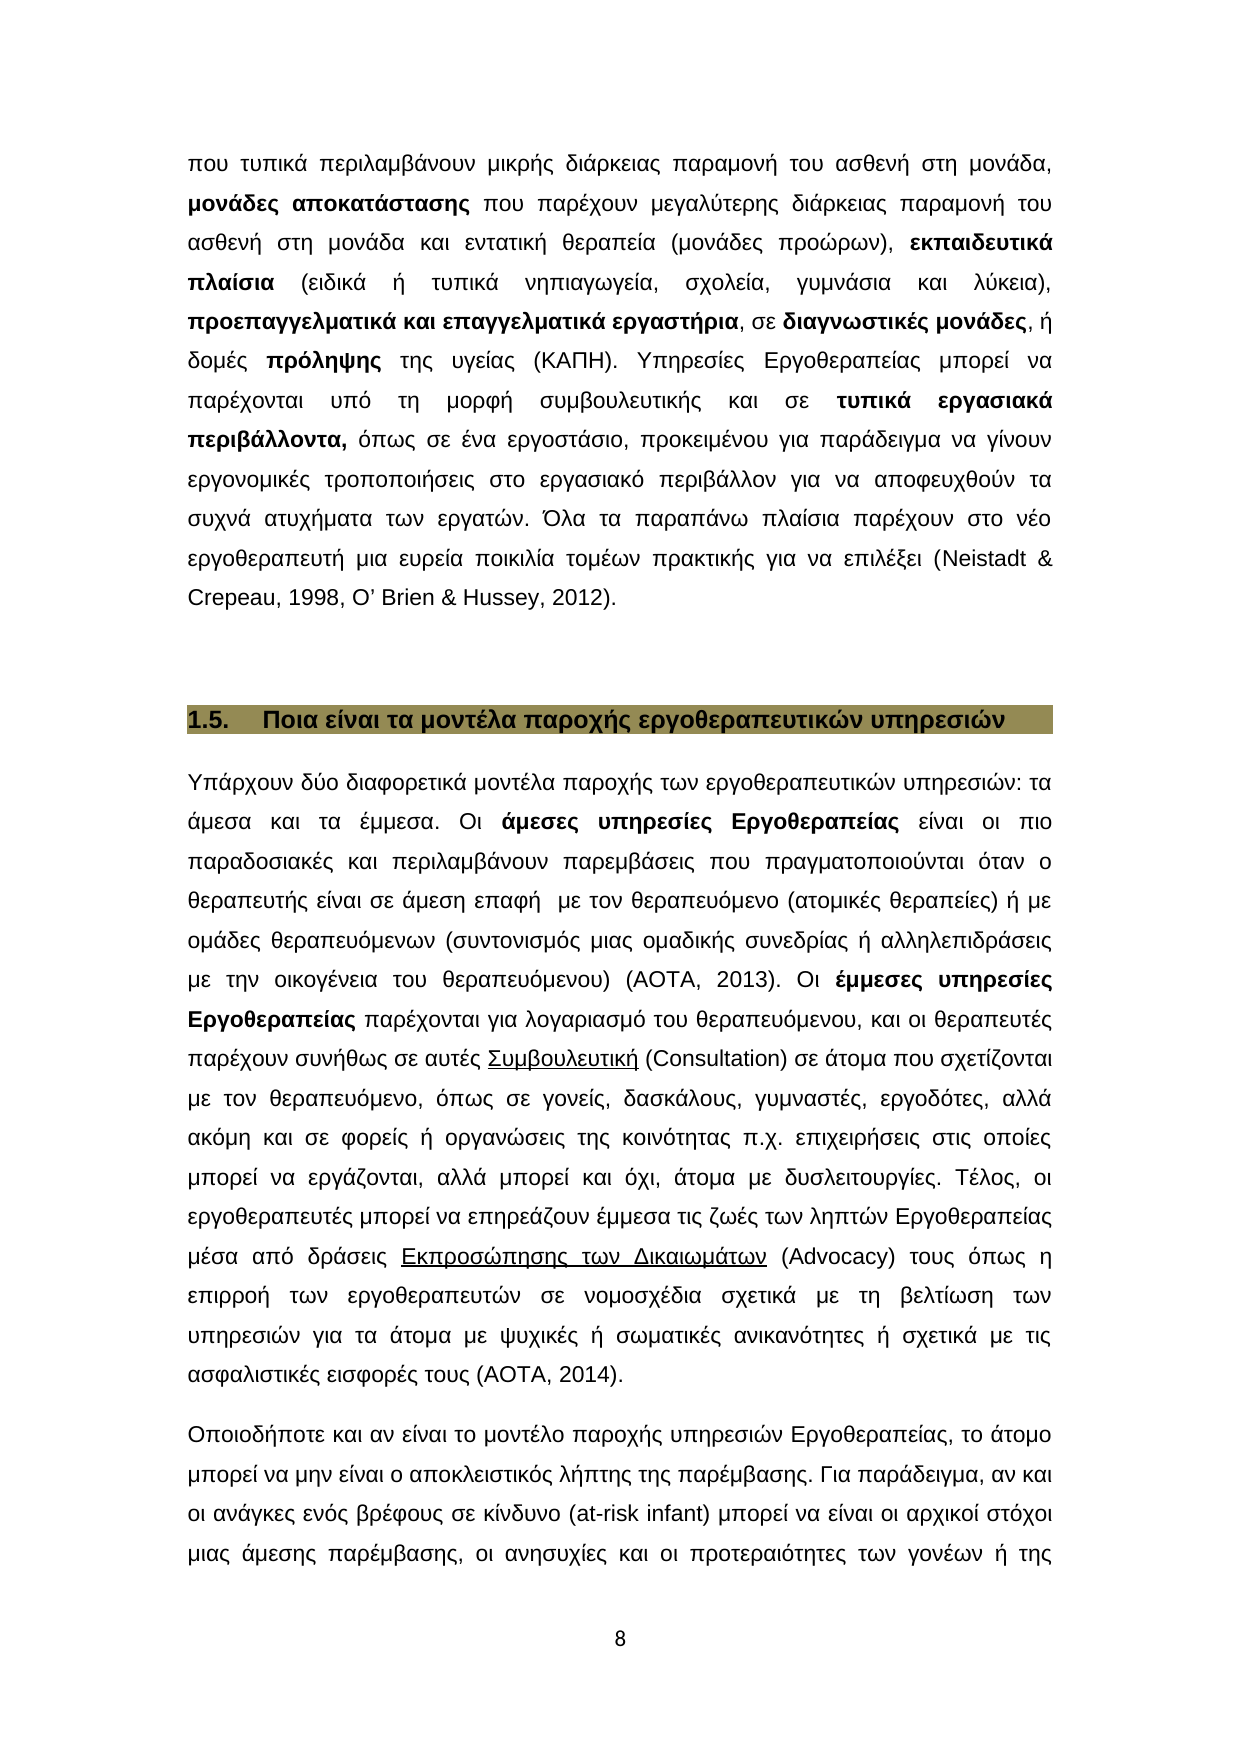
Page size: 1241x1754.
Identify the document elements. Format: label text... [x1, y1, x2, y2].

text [187, 150, 1053, 611]
list Ποια είναι τα μοντέλα παροχής εργοθεραπευτικών υπηρεσιών [187, 705, 1053, 734]
text Υπάρχουν δύο διαφορετικά μοντέλα παροχής των εργοθεραπευτικών υπηρεσιών: τα άμεσα και τα έμμεσα. Οι άμεσες υπηρεσίες Εργοθεραπείας είναι οι πιο παραδοσιακές και περιλαμβάνουν παρεμβάσεις που πραγματοποιούνται όταν ο θεραπευτής είναι σε άμεση επαφή με τον θεραπευόμενο (ατομικές θεραπείες) ή με ομάδες θεραπευόμενων (συντονισμός μιας ομαδικής συνεδρίας ή αλληλεπιδράσεις με την οικογένεια του θεραπευόμενου) (ΑΟΤΑ, 2013). Οι έμμεσες υπηρεσίες Εργοθεραπείας παρέχονται για λογαριασμό του θεραπευόμενου, και οι θεραπευτές παρέχουν συνήθως σε αυτές Συμβουλευτική (Consultation) σε άτομα που σχετίζονται με τον θεραπευόμενο, όπως σε γονείς, δασκάλους, γυμναστές, εργοδότες, αλλά ακόμη και σε φορείς ή οργανώσεις της κοινότητας π.χ. επιχειρήσεις στις οποίες μπορεί να εργάζονται, αλλά μπορεί και όχι, άτομα με δυσλειτουργίες. Τέλος, οι εργοθεραπευτές μπορεί να επηρεάζουν έμμεσα τις ζωές των ληπτών Εργοθεραπείας μέσα από δράσεις Εκπροσώπησης των Δικαιωμάτων (Advocacy) τους όπως η επιρροή των εργοθεραπευτών σε νομοσχέδια σχετικά με τη βελτίωση των υπηρεσιών για τα άτομα με ψυχικές ή σωματικές ανικανότητες ή σχετικά με τις ασφαλιστικές εισφορές τους (ΑΟΤΑ, 2014). [187, 769, 1053, 1387]
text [187, 1421, 1053, 1566]
